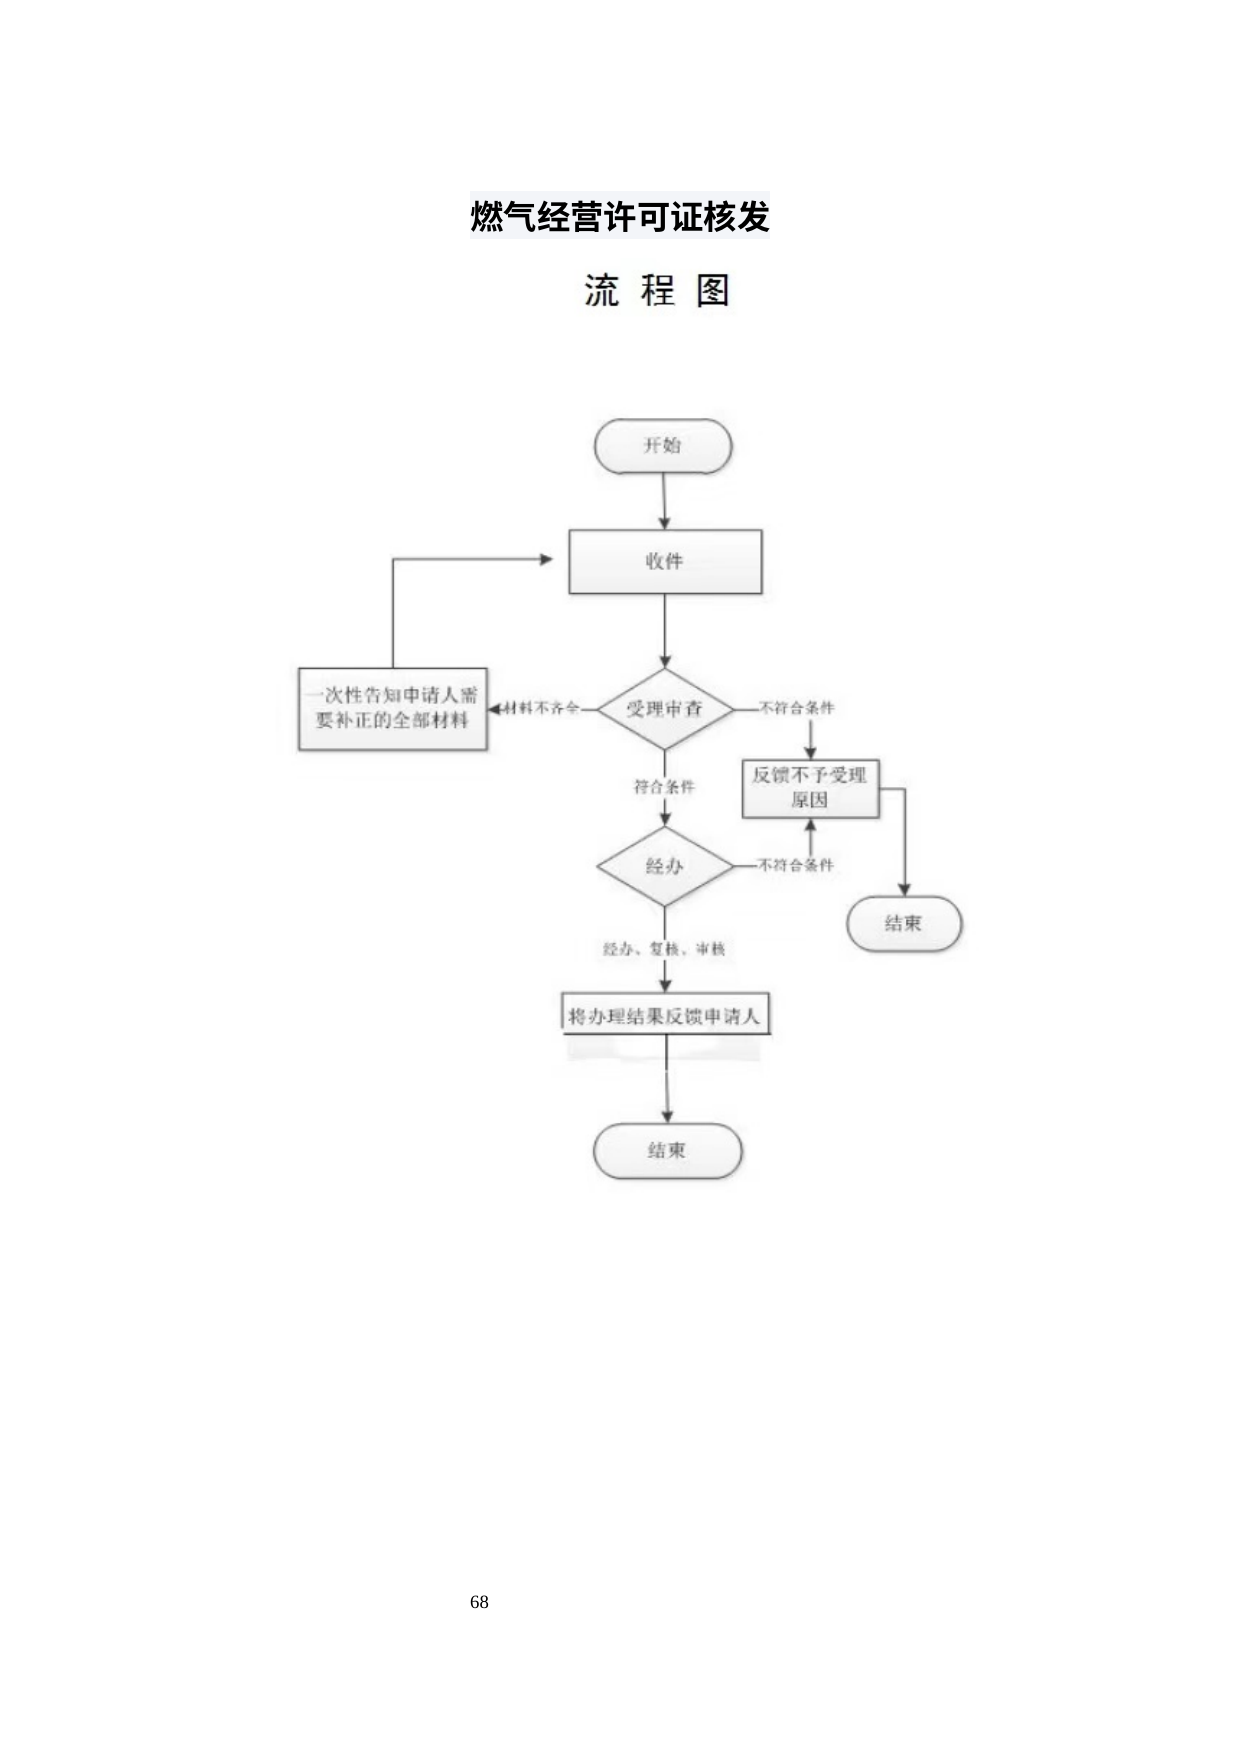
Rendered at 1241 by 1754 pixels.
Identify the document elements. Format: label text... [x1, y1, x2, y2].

text 燃气经营许可证核发 [159, 182, 1081, 247]
picture [159, 247, 1081, 1194]
